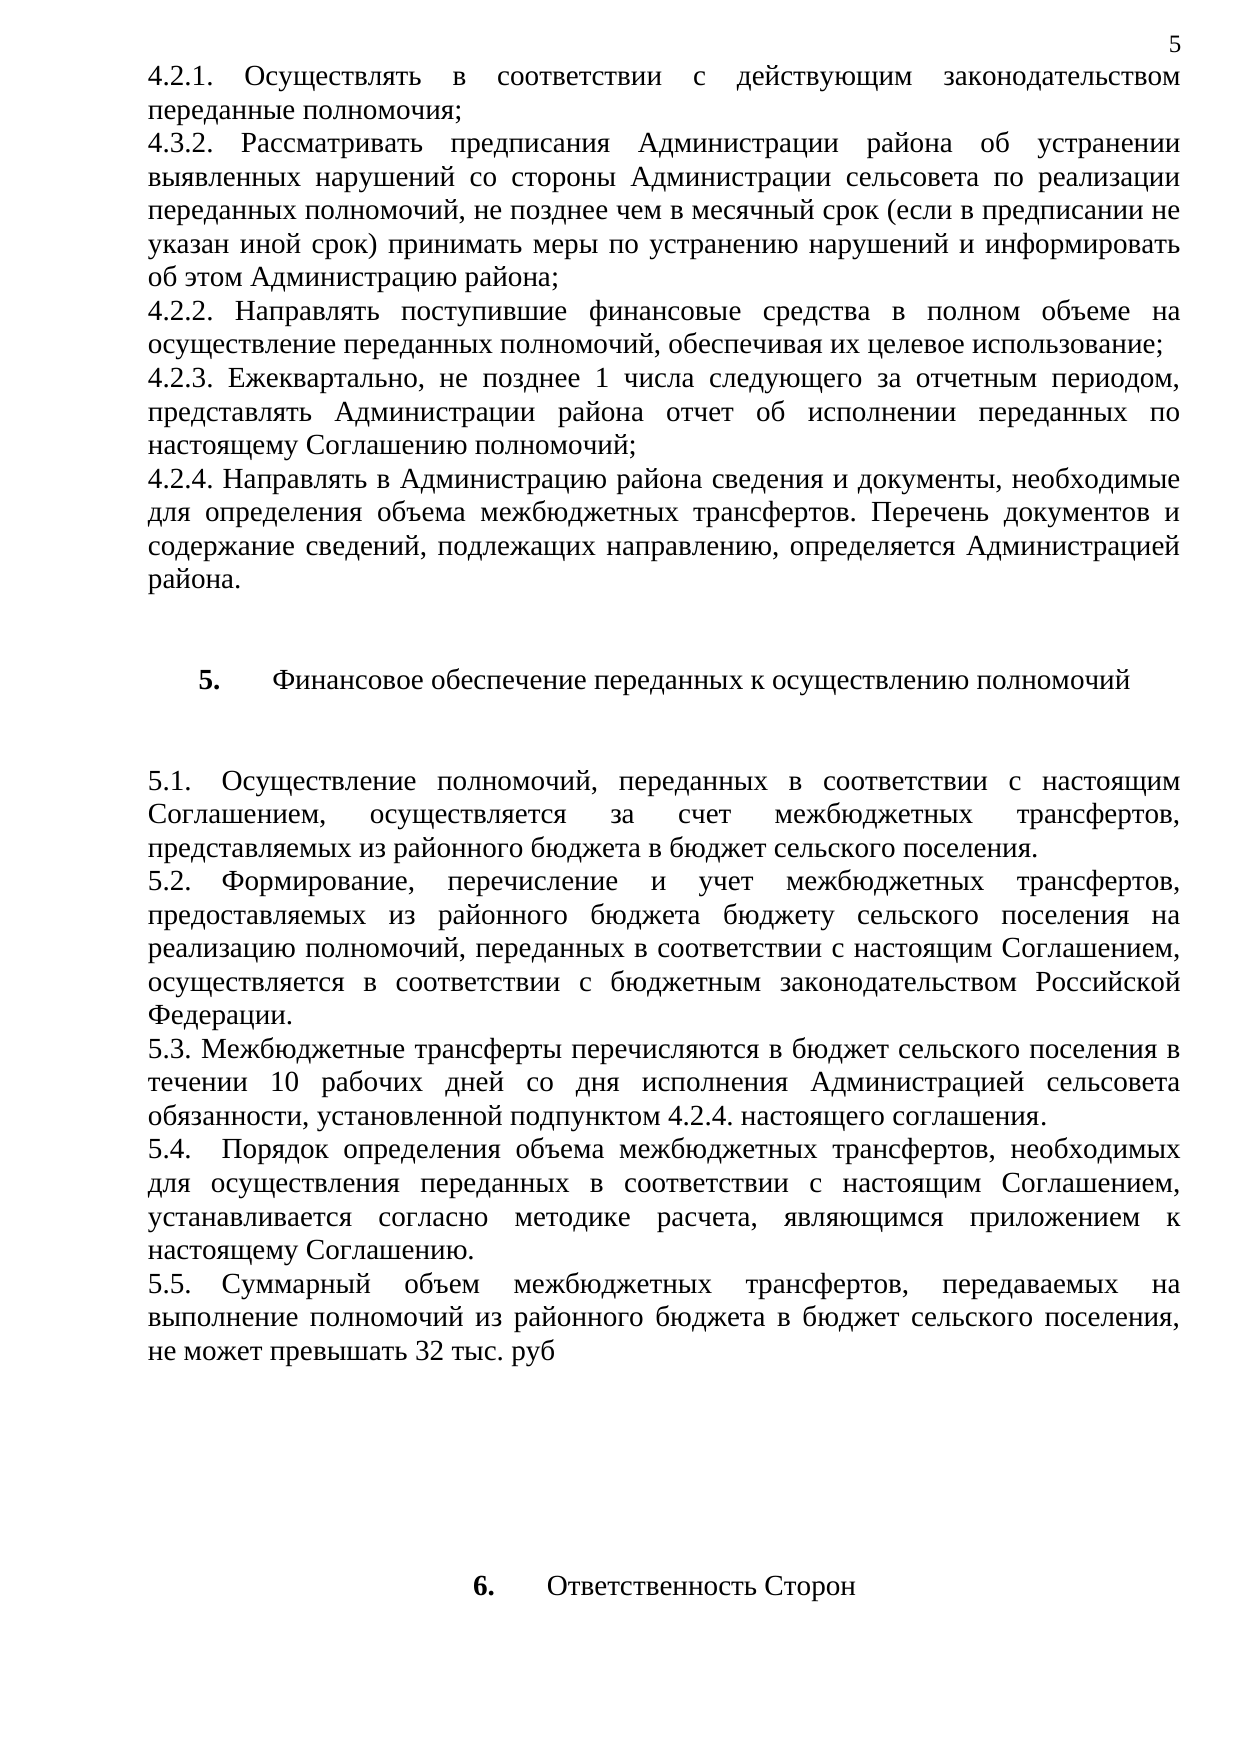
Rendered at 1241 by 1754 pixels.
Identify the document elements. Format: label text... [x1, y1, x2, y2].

list 5.2. Формирование, перечисление и учет межбюджетных трансфертов, предоставляемых из районного бюджета бюджету сельского поселения на реализацию полномочий, переданных в соответствии с настоящим Соглашением, осуществляется в соответствии с бюджетным законодательством Российской Федерации. [148, 863, 1181, 1031]
list 6. Ответственность Сторон [148, 1568, 1181, 1601]
text 4.2.1. Осуществлять в соответствии с действующим законодательством переданные полномочия; [148, 58, 1181, 125]
text 4.2.2. Направлять поступившие финансовые средства в полном объеме на осуществление переданных полномочий, обеспечивая их целевое использование; [148, 293, 1181, 360]
list 5.5. Суммарный объем межбюджетных трансфертов, передаваемых на выполнение полномочий из районного бюджета в бюджет сельского поселения, не может превышать 32 тыс. руб [148, 1266, 1181, 1366]
list 5. Финансовое обеспечение переданных к осуществлению полномочий [148, 662, 1181, 696]
list 5.3. Межбюджетные трансферты перечисляются в бюджет сельского поселения в течении 10 рабочих дней со дня исполнения Администрацией сельсовета обязанности, установленной подпунктом 4.2.4. настоящего соглашения. [148, 1031, 1181, 1132]
list 5.4. Порядок определения объема межбюджетных трансфертов, необходимых для осуществления переданных в соответствии с настоящим Соглашением, устанавливается согласно методике расчета, являющимся приложением к настоящему Соглашению. [148, 1132, 1181, 1266]
text 4.2.3. Ежеквартально, не позднее 1 числа следующего за отчетным периодом, представлять Администрации района отчет об исполнении переданных по настоящему Соглашению полномочий; [148, 360, 1181, 461]
list 5.1. Осуществление полномочий, переданных в соответствии с настоящим Соглашением, осуществляется за счет межбюджетных трансфертов, представляемых из районного бюджета в бюджет сельского поселения. [148, 763, 1181, 863]
text 4.2.4. Направлять в Администрацию района сведения и документы, необходимые для определения объема межбюджетных трансфертов. Перечень документов и содержание сведений, подлежащих направлению, определяется Администрацией района. [148, 461, 1181, 595]
text 4.3.2. Рассматривать предписания Администрации района об устранении выявленных нарушений со стороны Администрации сельсовета по реализации переданных полномочий, не позднее чем в месячный срок (если в предписании не указан иной срок) принимать меры по устранению нарушений и информировать об этом Администрацию района; [148, 125, 1181, 293]
